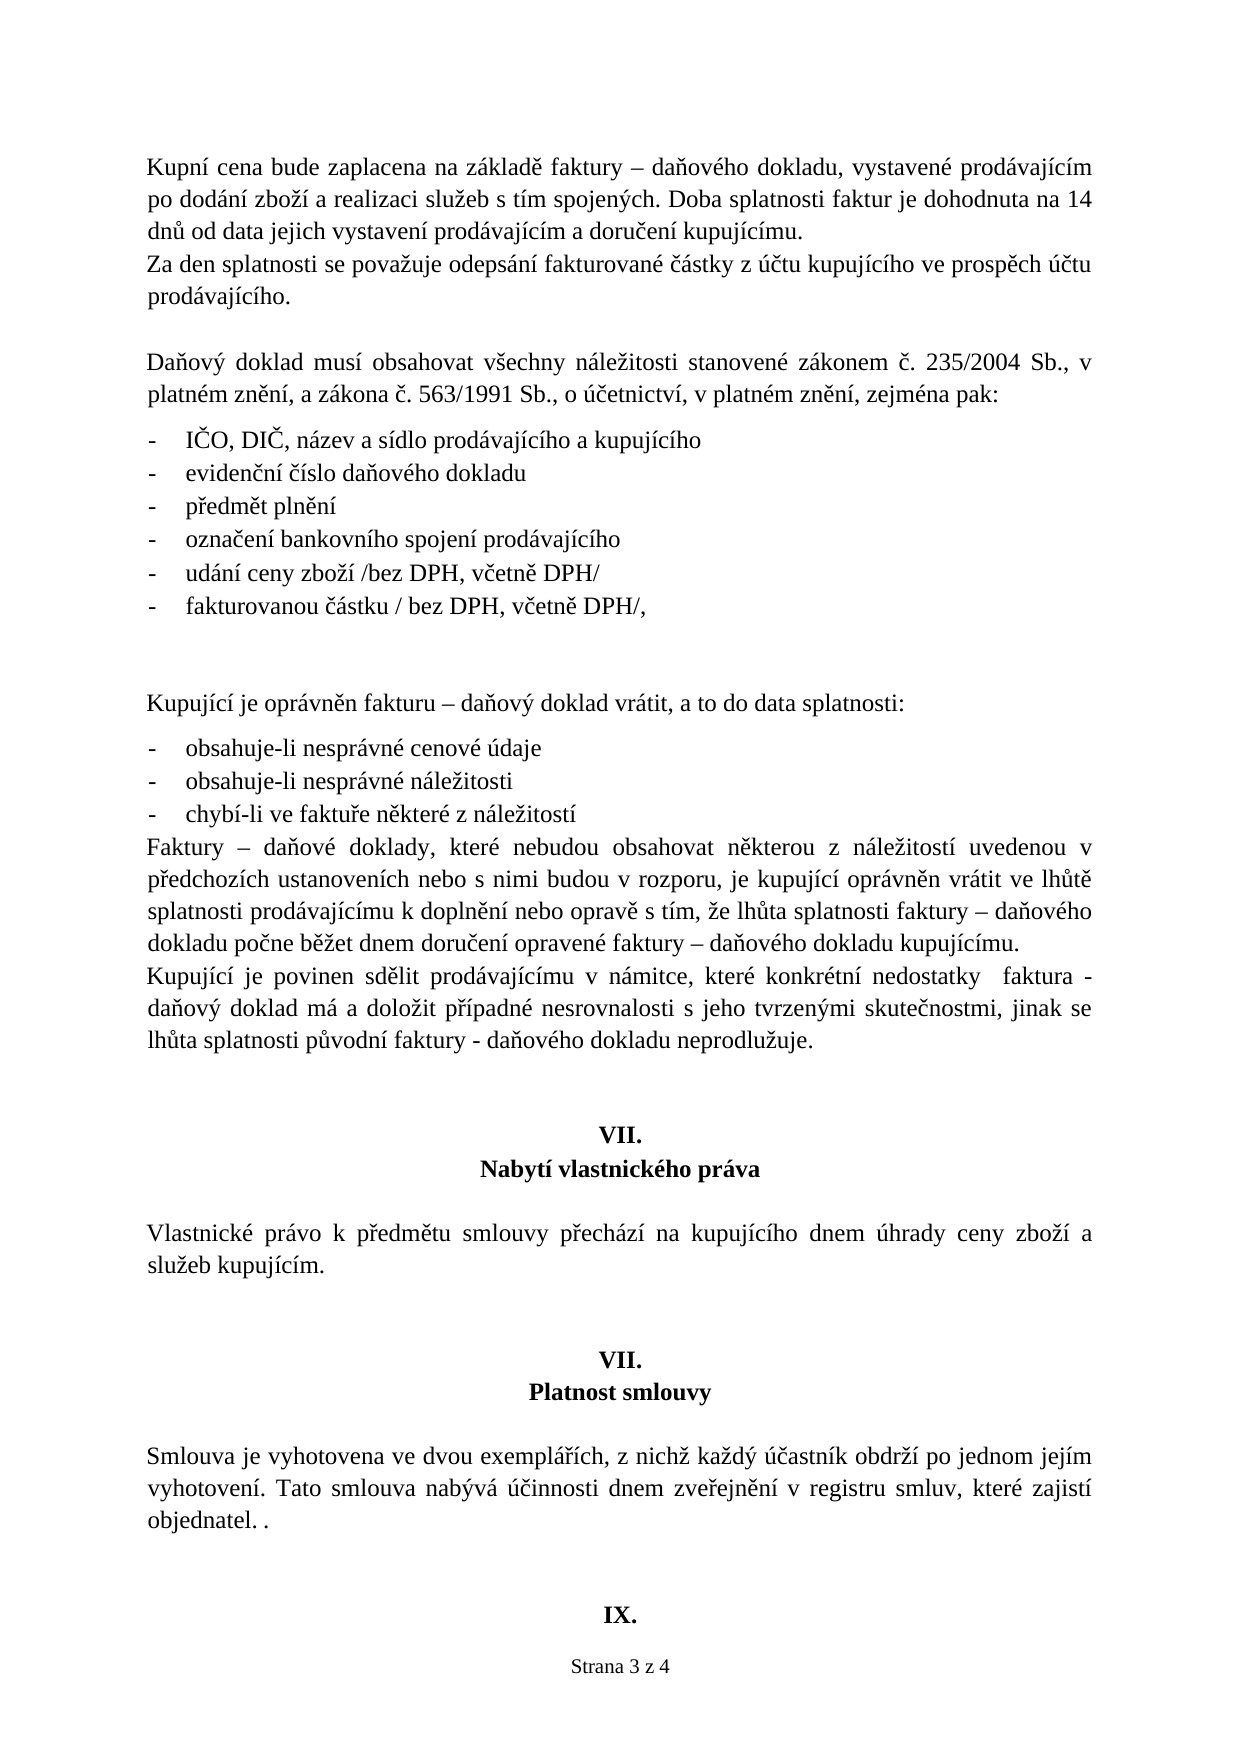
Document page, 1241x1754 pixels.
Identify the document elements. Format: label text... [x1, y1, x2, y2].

list označení bankovního spojení prodávajícího [148, 524, 1093, 553]
text Nabytí vlastnického práva [148, 1154, 1092, 1183]
list obsahuje-li nesprávné cenové údaje [148, 733, 1093, 761]
text IX. [148, 1601, 1092, 1629]
text Kupující je oprávněn fakturu – daňový doklad vrátit, a to do data splatnosti: [146, 688, 1093, 717]
list udání ceny zboží /bez DPH, včetně DPH/ [148, 558, 1093, 587]
list IČO, DIČ, název a sídlo prodávajícího a kupujícího [148, 425, 1093, 454]
list chybí-li ve faktuře některé z náležitostí [148, 799, 1093, 828]
text Kupující je povinen sdělit prodávajícímu v námitce, které konkrétní nedostatky faktura - daňový doklad má a doložit případné nesrovnalosti s jeho tvrzenými skutečnostmi, jinak se lhůta splatnosti původní faktury - daňového dokladu neprodlužuje. [146, 961, 1093, 1054]
text VII. [148, 1346, 1093, 1374]
text VII. [148, 1120, 1093, 1149]
text Daňový doklad musí obsahovat všechny náležitosti stanovené zákonem č. 235/2004 Sb., v platném znění, a zákona č. 563/1991 Sb., o účetnictví, v platném znění, zejména pak: [146, 347, 1093, 408]
text Kupní cena bude zaplacena na základě faktury – daňového dokladu, vystavené prodávajícím po dodání zboží a realizaci služeb s tím spojených. Doba splatnosti faktur je dohodnuta na 14 dnů od data jejich vystavení prodávajícím a doručení kupujícímu. [146, 152, 1093, 245]
text Faktury – daňové doklady, které nebudou obsahovat některou z náležitostí uvedenou v předchozích ustanoveních nebo s nimi budou v rozporu, je kupující oprávněn vrátit ve lhůtě splatnosti prodávajícímu k doplnění nebo opravě s tím, že lhůta splatnosti faktury – daňového dokladu počne běžet dnem doručení opravené faktury – daňového dokladu kupujícímu. [146, 832, 1093, 957]
list obsahuje-li nesprávné náležitosti [148, 766, 1093, 795]
list evidenční číslo daňového dokladu [148, 458, 1093, 487]
text Za den splatnosti se považuje odepsání fakturované částky z účtu kupujícího ve prospěch účtu prodávajícího. [146, 249, 1093, 310]
text Platnost smlouvy [148, 1377, 1092, 1405]
list předmět plnění [148, 491, 1093, 520]
list fakturovanou částku / bez DPH, včetně DPH/, [148, 591, 1093, 620]
text Vlastnické právo k předmětu smlouvy přechází na kupujícího dnem úhrady ceny zboží a služeb kupujícím. [146, 1218, 1093, 1279]
text Smlouva je vyhotovena ve dvou exemplářích, z nichž každý účastník obdrží po jednom jejím vyhotovení. Tato smlouva nabývá účinnosti dnem zveřejnění v registru smluv, které zajistí objednatel. . [146, 1441, 1093, 1534]
